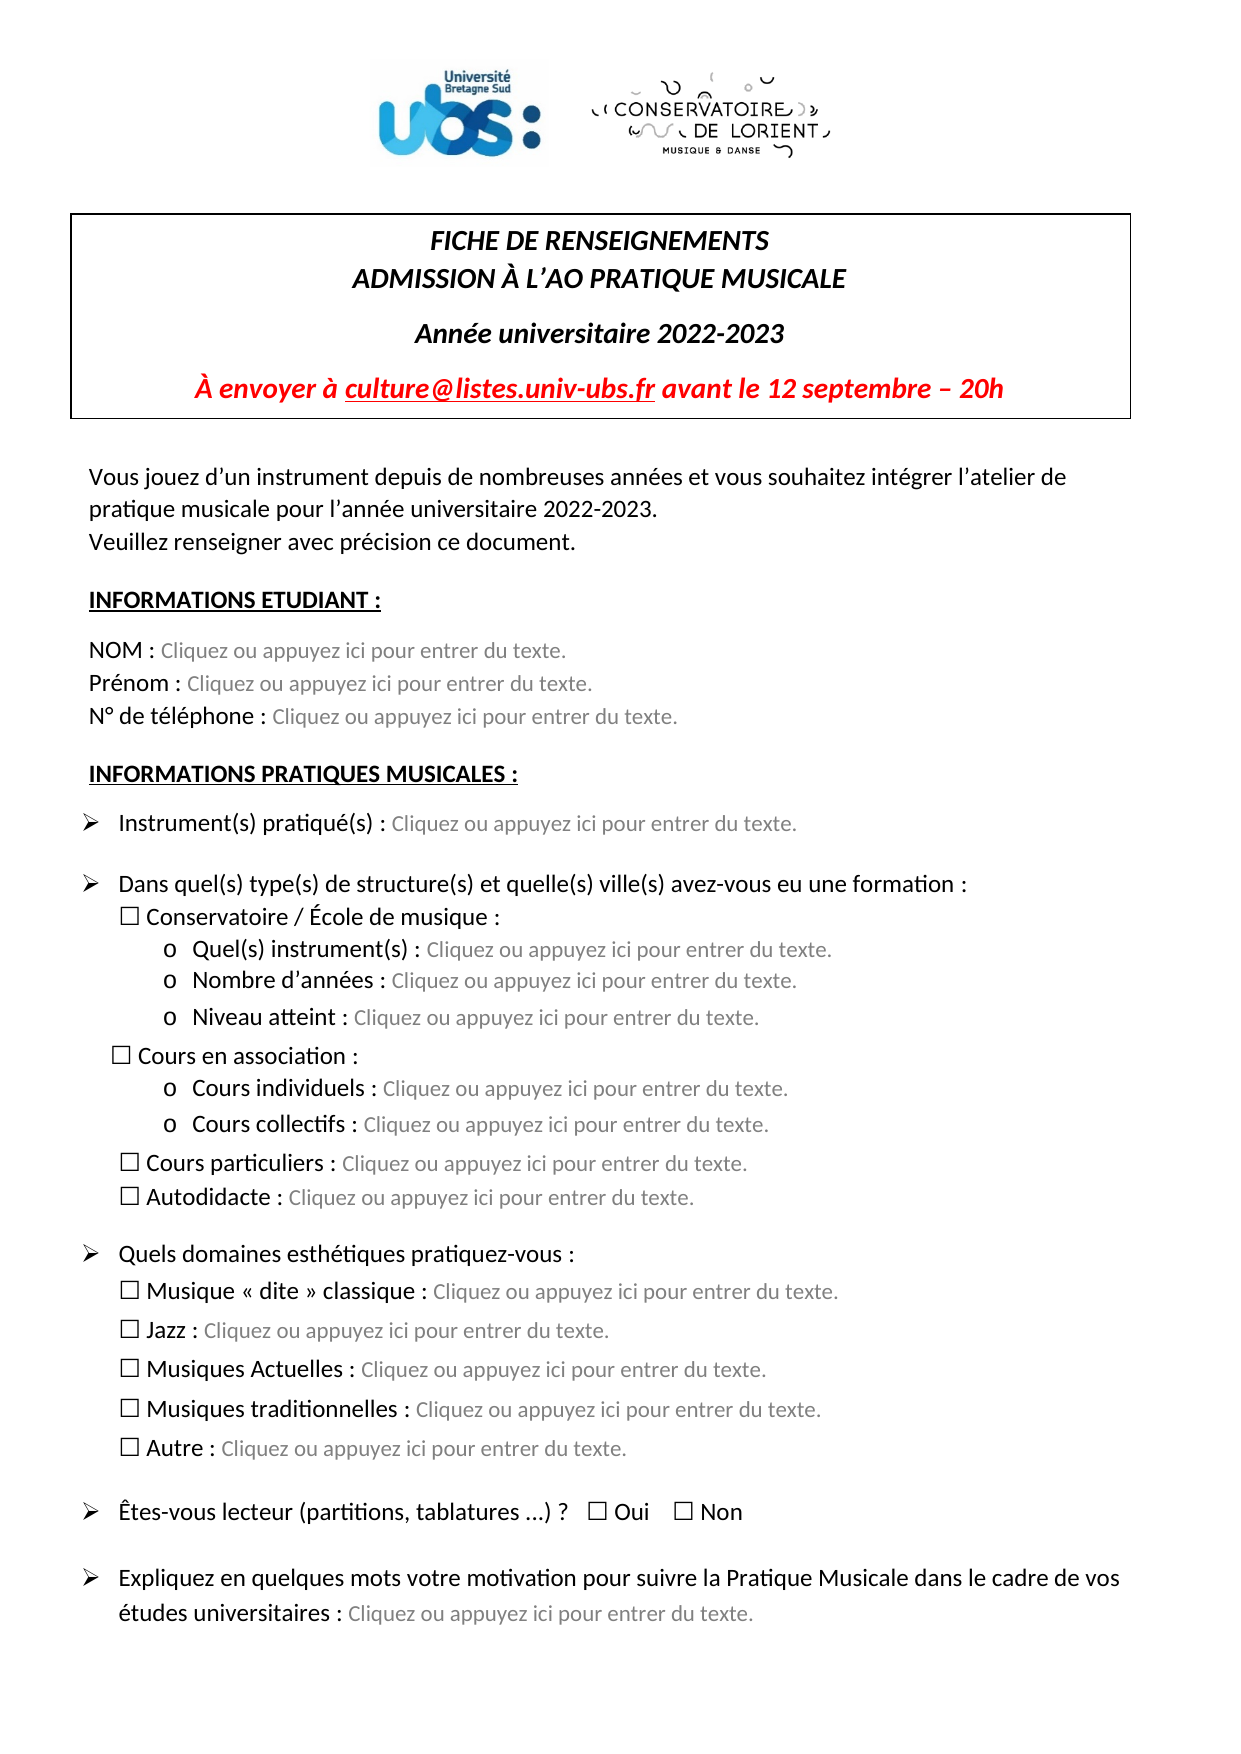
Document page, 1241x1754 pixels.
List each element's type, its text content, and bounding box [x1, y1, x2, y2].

text Autre : [118, 1429, 1152, 1463]
text Cours particuliers : [89, 1144, 1152, 1179]
list Nombre d’années : [162, 965, 1152, 996]
text Vous jouez d’un instrument depuis de nombreuses années et vous souhaitez intégrer l’atelier de pratique musicale pour l’année universitaire 2022-2023. Veuillez renseigner avec précision ce document. [89, 194, 1152, 557]
list Cours collectifs : [162, 1108, 1152, 1140]
text Musiques traditionnelles : [118, 1390, 1152, 1424]
list Êtes-vous lecteur (partitions, tablatures ...) ? Oui Non [81, 1493, 1152, 1528]
list Quels domaines esthétiques pratiquez-vous : [81, 1238, 1152, 1268]
text Autodidacte : [89, 1179, 1152, 1213]
text NOM : Prénom : N° de téléphone : [89, 634, 1152, 730]
list Cours individuels : [162, 1072, 1152, 1103]
text INFORMATIONS ETUDIANT : [89, 584, 1152, 615]
list Expliquez en quelques mots votre motivation pour suivre la Pratique Musicale dans le cadre de vos études universitaires : [81, 1562, 1152, 1627]
text Jazz : [118, 1312, 1152, 1346]
list Dans quel(s) type(s) de structure(s) et quelle(s) ville(s) avez-vous eu une formation : Conservatoire / École de musique : [81, 868, 1152, 933]
picture [369, 59, 872, 167]
text INFORMATIONS PRATIQUES MUSICALES : [89, 758, 1152, 788]
text Musiques Actuelles : [118, 1351, 1152, 1385]
text Cours en association : [89, 1038, 1152, 1072]
list Instrument(s) pratiqué(s) : [81, 807, 1152, 838]
list Quel(s) instrument(s) : [162, 933, 1152, 965]
text Musique « dite » classique : [118, 1273, 1152, 1307]
list Niveau atteint : [162, 1001, 1152, 1033]
